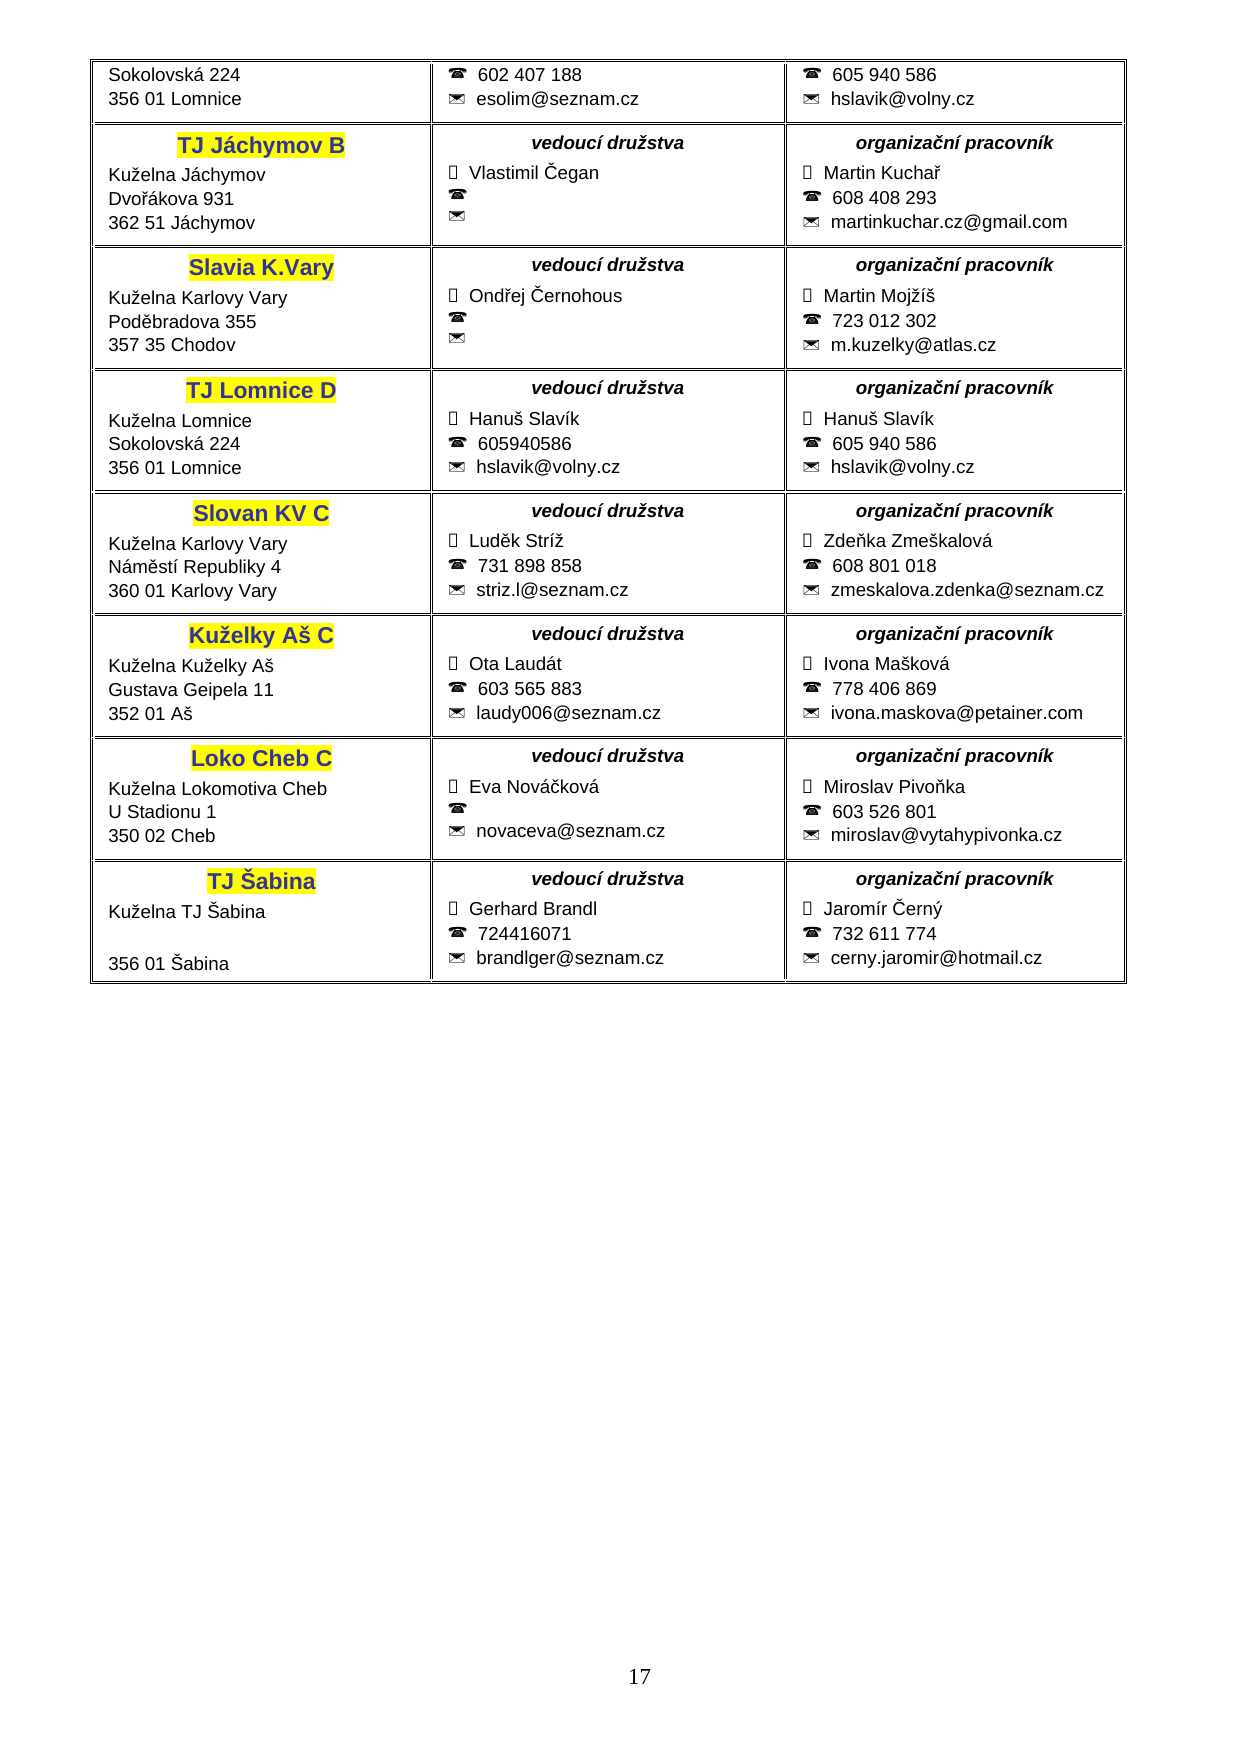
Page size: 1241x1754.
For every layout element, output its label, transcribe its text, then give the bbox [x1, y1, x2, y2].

table_cell TJ Jáchymov B Kuželna Jáchymov Dvořákova 931 362 51 Jáchymov [92, 122, 431, 245]
table_cell organizační pracovník 👤 Martin Mojžíš 723 012 302 m.kuzelky@atlas.cz [786, 245, 1125, 368]
table_cell organizační pracovník 👤 Zdeňka Zmeškalová 608 801 018 zmeskalova.zdenka@seznam.cz [786, 490, 1125, 613]
table_cell organizační pracovník 👤 Hanuš Slavík 605 940 586 hslavik@volny.cz [787, 368, 1124, 490]
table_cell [786, 62, 1124, 122]
table_cell organizační pracovník 👤 Miroslav Pivoňka 603 526 801 miroslav@vytahypivonka.cz [787, 736, 1124, 858]
table_cell TJ Lomnice D Kuželna Lomnice Sokolovská 224 356 01 Lomnice [93, 368, 430, 490]
table_cell Kuželky Aš C Kuželna Kuželky Aš Gustava Geipela 11 352 01 Aš [92, 613, 431, 736]
table_cell Slovan KV C Kuželna Karlovy Vary Náměstí Republiky 4 360 01 Karlovy Vary [92, 490, 431, 613]
table_cell organizační pracovník 👤 Martin Kuchař 608 408 293 martinkuchar.cz@gmail.com [786, 122, 1125, 245]
table_cell TJ Šabina Kuželna TJ Šabina 356 01 Šabina [93, 859, 431, 981]
table_cell Loko Cheb C Kuželna Lokomotiva Cheb U Stadionu 1 350 02 Cheb [93, 736, 430, 858]
table_cell vedoucí družstva 👤 Eva Nováčková novaceva@seznam.cz [433, 739, 784, 858]
table_cell vedoucí družstva 👤 Gerhard Brandl 724416071 brandlger@seznam.cz [431, 859, 786, 981]
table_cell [431, 60, 786, 122]
table_cell vedoucí družstva 👤 Hanuš Slavík 605940586 hslavik@volny.cz [433, 371, 784, 490]
table_cell vedoucí družstva 👤 Vlastimil Čegan [433, 125, 784, 245]
table_cell organizační pracovník 👤 Jaromír Černý 732 611 774 cerny.jaromir@hotmail.cz [786, 859, 1124, 981]
table_cell vedoucí družstva 👤 Ota Laudát 603 565 883 laudy006@seznam.cz [433, 616, 784, 736]
table_cell Slavia K.Vary Kuželna Karlovy Vary Poděbradova 355 357 35 Chodov [92, 245, 431, 368]
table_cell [93, 62, 431, 122]
table_cell vedoucí družstva 👤 Ondřej Černohous [433, 248, 784, 368]
table_cell vedoucí družstva 👤 Luděk Stríž 731 898 858 striz.l@seznam.cz [433, 494, 784, 613]
table_cell organizační pracovník 👤 Ivona Mašková 778 406 869 ivona.maskova@petainer.com [786, 613, 1125, 736]
